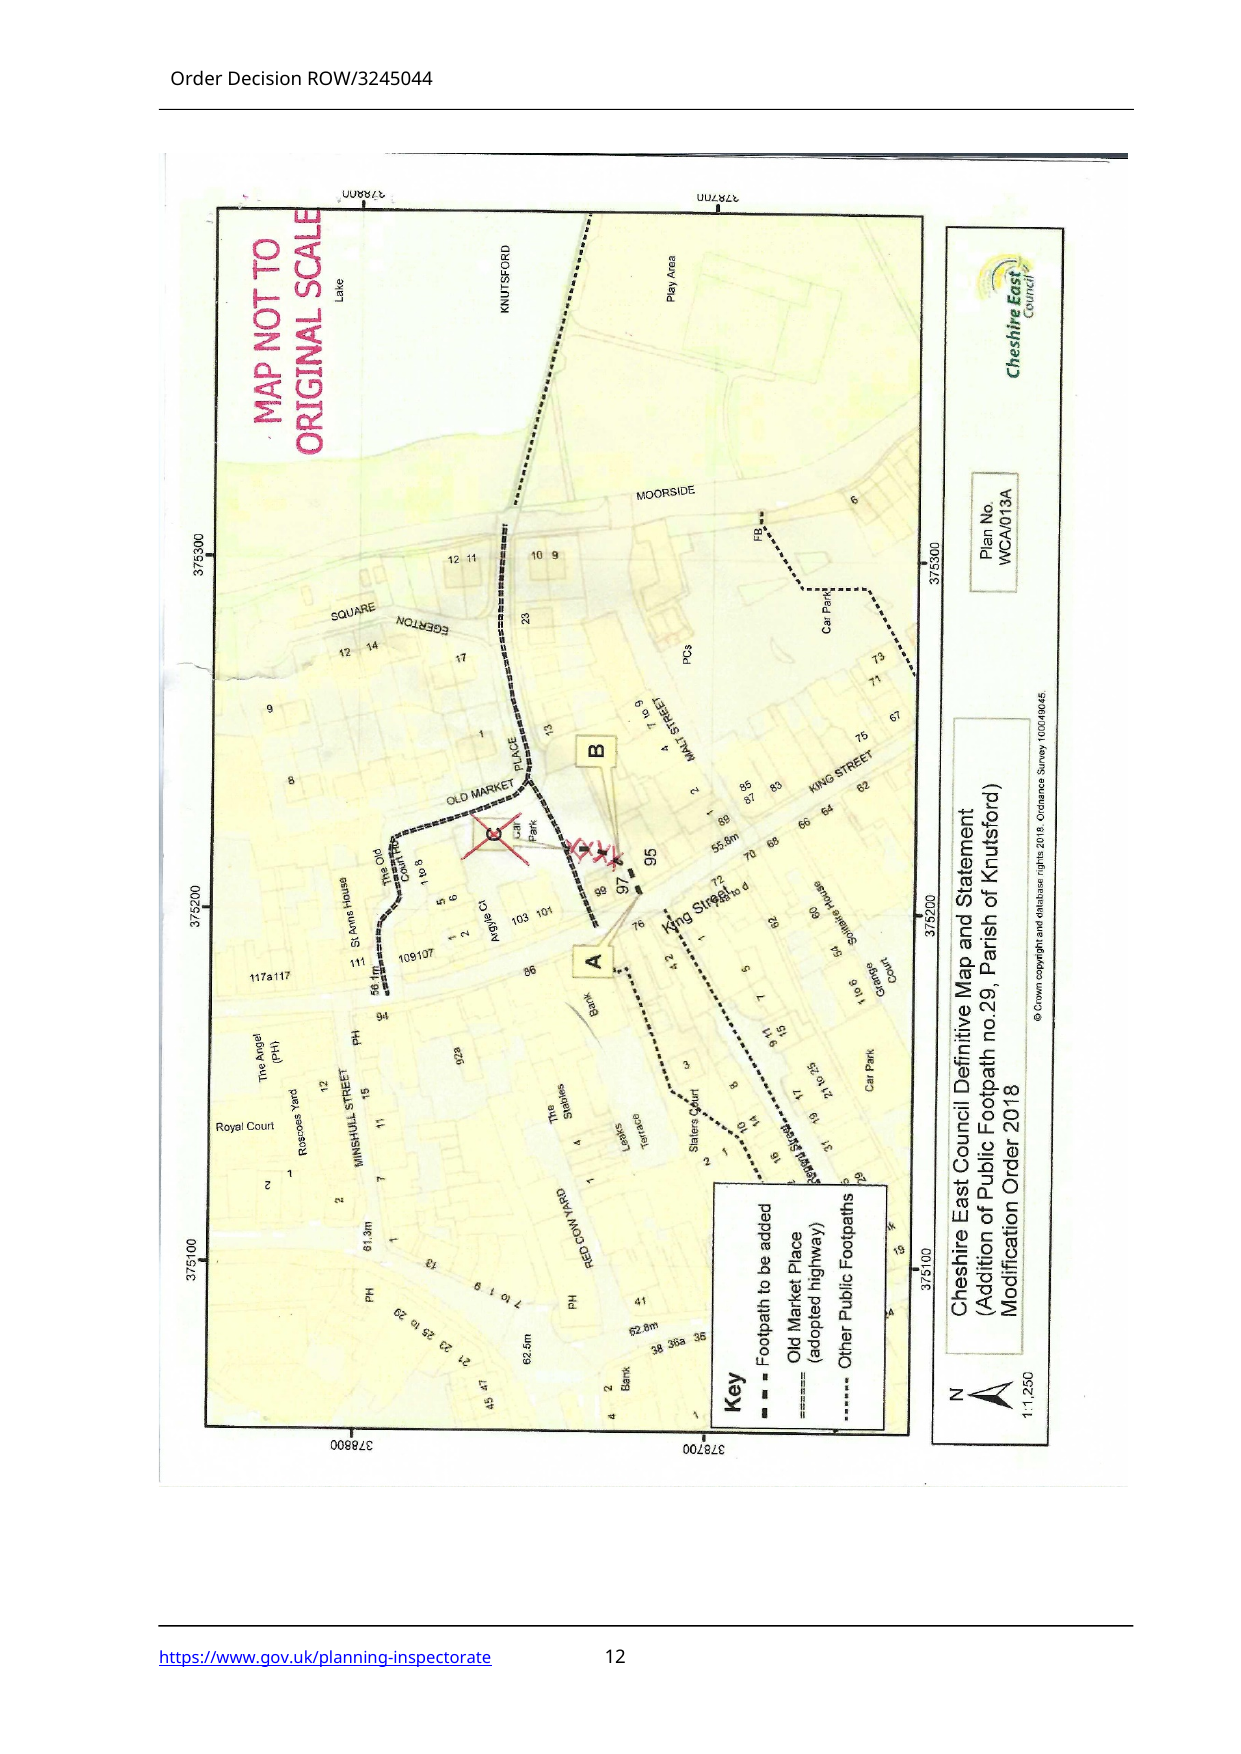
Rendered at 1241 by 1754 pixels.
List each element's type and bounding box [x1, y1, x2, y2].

picture [158, 153, 1128, 1487]
